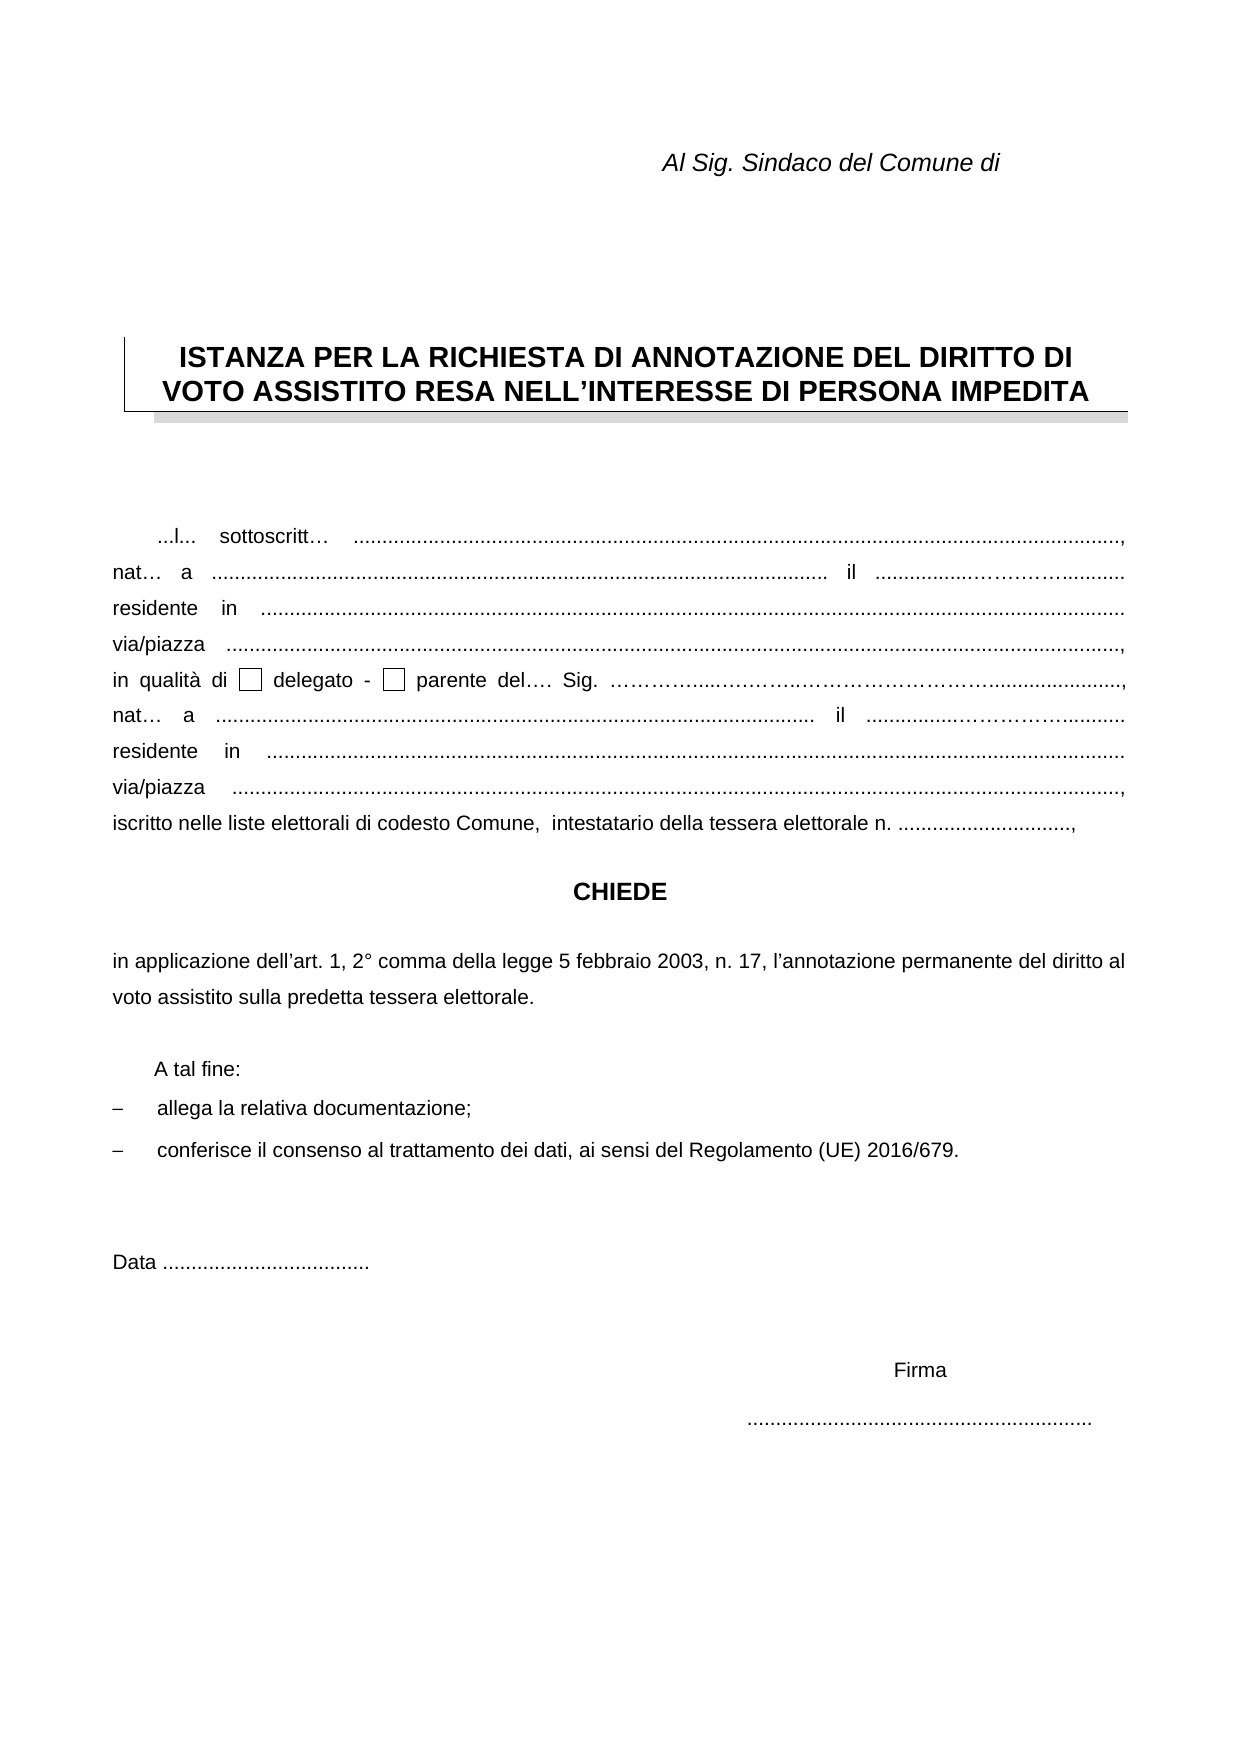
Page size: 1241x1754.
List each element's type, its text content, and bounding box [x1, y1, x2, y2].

text ...l... sottoscritt… ....................................................................................................................................., nat… a ........................................................................................................... il .................…….……........... residente in ...................................................................................................................................................... via/piazza ..........................................................................................................................................................., in qualità di delegato - parente del…. Sig. ………….....….……..………………………......................., nat… a ........................................................................................................ il ................……………........... residente in ..................................................................................................................................................... via/piazza .........................................................................................................................................................., iscritto nelle liste elettorali di codesto Comune, intestatario della tessera elettorale n. .............................., [112, 524, 1128, 835]
text Data .................................... [112, 1250, 1128, 1274]
text ............................................................ [712, 1406, 1128, 1430]
list conferisce il consenso al trattamento dei dati, ai sensi del Regolamento (UE) 2016/679. [112, 1136, 1128, 1164]
table_cell [154, 412, 1128, 423]
text Firma [712, 1358, 1128, 1382]
table_header ISTANZA PER LA RICHIESTA DI ANNOTAZIONE DEL DIRITTO DI VOTO ASSISTITO RESA NELL’INTERESSE DI PERSONA IMPEDITA [125, 337, 1128, 411]
text in applicazione dell’art. 1, 2° comma della legge 5 febbraio 2003, n. 17, l’annotazione permanente del diritto al voto assistito sulla predetta tessera elettorale. [112, 949, 1128, 1009]
text Al Sig. Sindaco del Comune di [662, 148, 1128, 176]
table_cell [124, 412, 154, 423]
text A tal fine: [112, 1057, 1128, 1081]
text CHIEDE [112, 877, 1128, 905]
list allega la relativa documentazione; [112, 1093, 1128, 1121]
